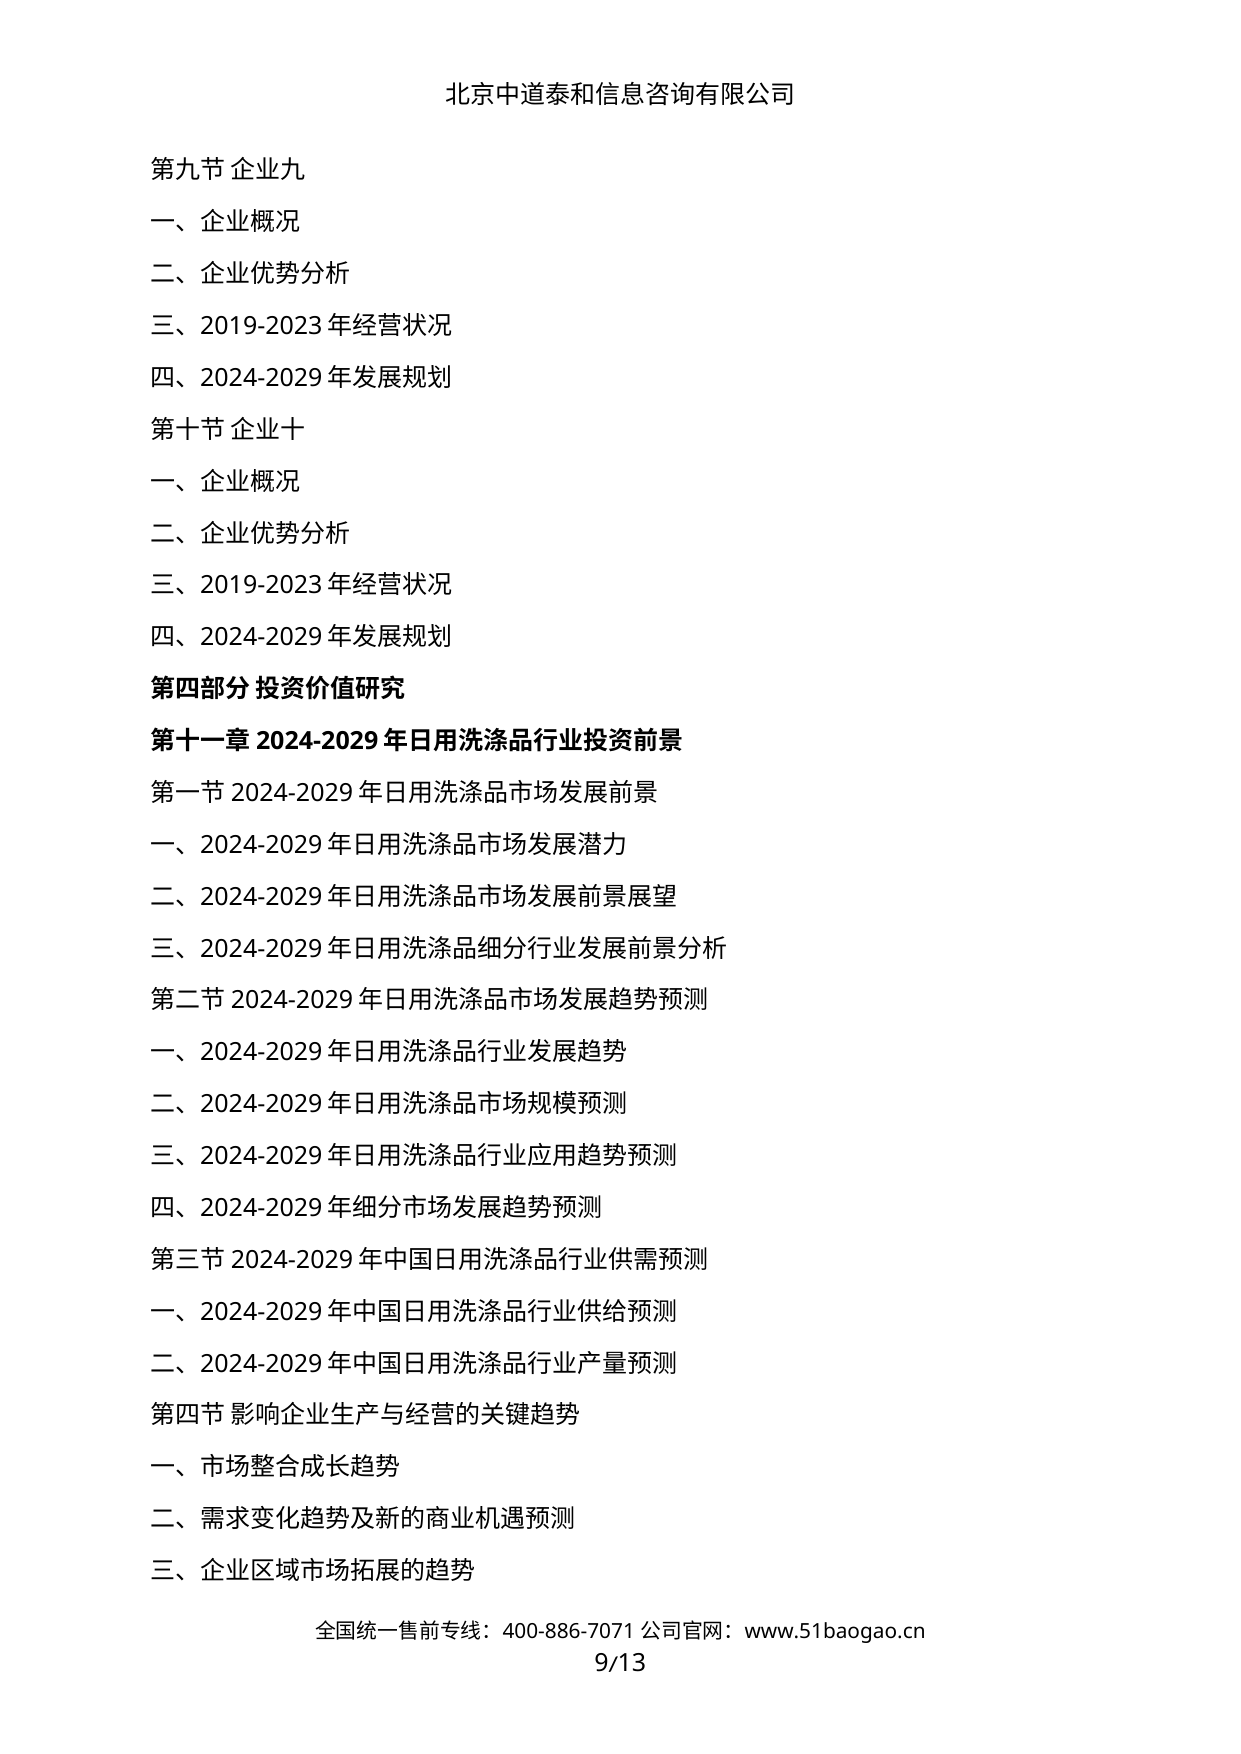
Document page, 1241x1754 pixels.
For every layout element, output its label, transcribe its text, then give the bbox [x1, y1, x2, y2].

text 三、企业区域市场拓展的趋势 [150, 1551, 1090, 1587]
text 一、企业概况 [150, 202, 1090, 238]
text 四、2024-2029年发展规划 [150, 617, 1090, 653]
text 第十一章 2024-2029年日用洗涤品行业投资前景 [150, 721, 1090, 757]
text 三、2024-2029年日用洗涤品行业应用趋势预测 [150, 1136, 1090, 1172]
text 第三节 2024-2029年中国日用洗涤品行业供需预测 [150, 1239, 1090, 1276]
text 第二节 2024-2029年日用洗涤品市场发展趋势预测 [150, 980, 1090, 1016]
text 第四节 影响企业生产与经营的关键趋势 [150, 1395, 1090, 1431]
text 三、2019-2023年经营状况 [150, 565, 1090, 601]
text 四、2024-2029年细分市场发展趋势预测 [150, 1187, 1090, 1224]
text 二、2024-2029年日用洗涤品市场发展前景展望 [150, 876, 1090, 912]
text 一、企业概况 [150, 461, 1090, 497]
text 二、企业优势分析 [150, 513, 1090, 549]
text 第一节 2024-2029年日用洗涤品市场发展前景 [150, 772, 1090, 809]
text 一、市场整合成长趋势 [150, 1447, 1090, 1483]
text 一、2024-2029年日用洗涤品行业发展趋势 [150, 1032, 1090, 1068]
text 一、2024-2029年中国日用洗涤品行业供给预测 [150, 1291, 1090, 1327]
text 三、2019-2023年经营状况 [150, 306, 1090, 342]
text 一、2024-2029年日用洗涤品市场发展潜力 [150, 824, 1090, 861]
text 第九节 企业九 [150, 150, 1090, 186]
text 第十节 企业十 [150, 409, 1090, 446]
text 三、2024-2029年日用洗涤品细分行业发展前景分析 [150, 928, 1090, 964]
text 二、需求变化趋势及新的商业机遇预测 [150, 1499, 1090, 1535]
text 四、2024-2029年发展规划 [150, 357, 1090, 394]
text 二、2024-2029年中国日用洗涤品行业产量预测 [150, 1343, 1090, 1379]
text 二、2024-2029年日用洗涤品市场规模预测 [150, 1084, 1090, 1120]
text 第四部分 投资价值研究 [150, 669, 1090, 705]
text 二、企业优势分析 [150, 254, 1090, 290]
